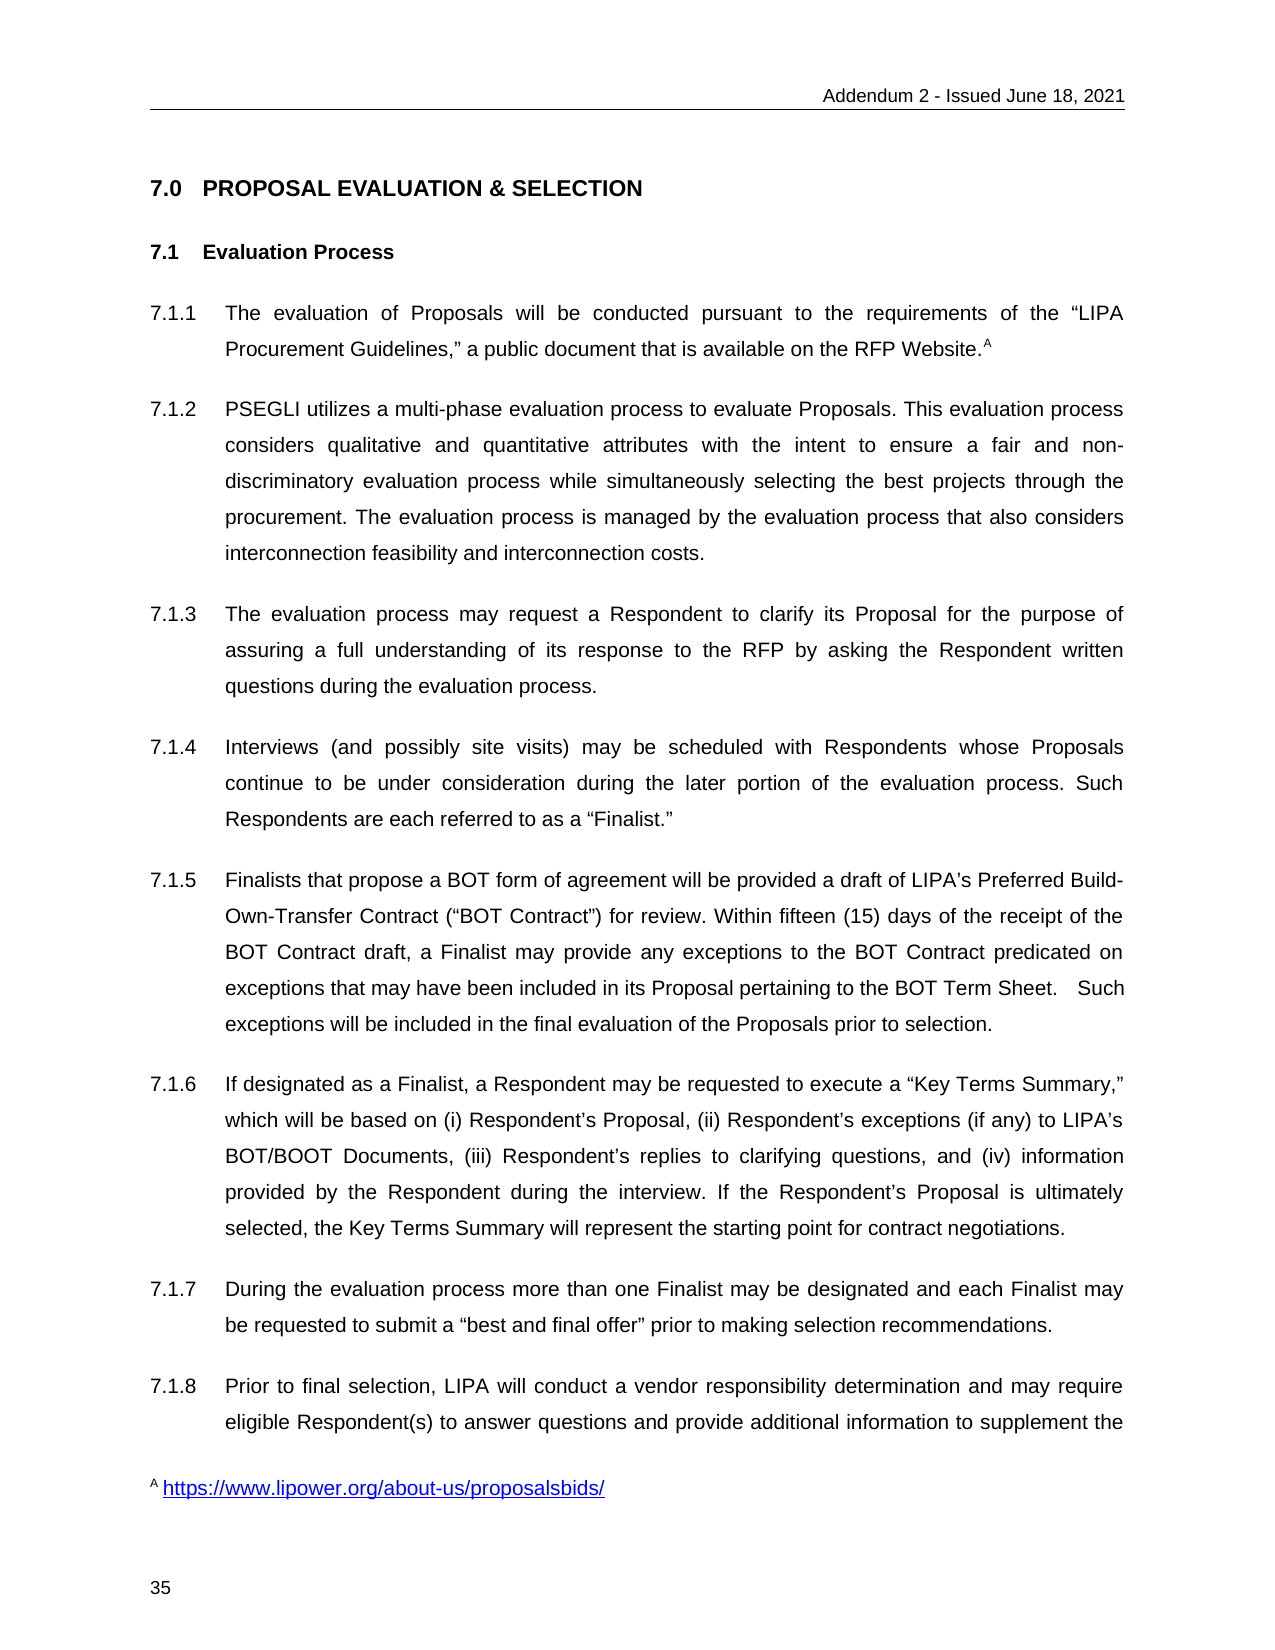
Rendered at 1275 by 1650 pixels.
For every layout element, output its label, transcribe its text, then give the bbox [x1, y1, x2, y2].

subtitle PSEGLI utilizes a multi-phase evaluation process to evaluate Proposals. This evaluation process considers qualitative and quantitative attributes with the intent to ensure a fair and non-discriminatory evaluation process while simultaneously selecting the best projects through the procurement. The evaluation process is managed by the evaluation process that also considers interconnection feasibility and interconnection costs. [150, 397, 1125, 565]
subtitle Finalists that propose a BOT form of agreement will be provided a draft of LIPA’s Preferred Build-Own-Transfer Contract (“BOT Contract”) for review. Within fifteen (15) days of the receipt of the BOT Contract draft, a Finalist may provide any exceptions to the BOT Contract predicated on exceptions that may have been included in its Proposal pertaining to the BOT Term Sheet. Such exceptions will be included in the final evaluation of the Proposals prior to selection. [150, 868, 1125, 1035]
subtitle The evaluation of Proposals will be conducted pursuant to the requirements of the “LIPA Procurement Guidelines,” a public document that is available on the RFP Website. [150, 300, 1125, 360]
subtitle Evaluation Process [150, 239, 1125, 263]
subtitle The evaluation process may request a Respondent to clarify its Proposal for the purpose of assuring a full understanding of its response to the RFP by asking the Respondent written questions during the evaluation process. [150, 602, 1125, 698]
subtitle If designated as a Finalist, a Respondent may be requested to execute a “Key Terms Summary,” which will be based on (i) Respondent’s Proposal, (ii) Respondent’s exceptions (if any) to LIPA’s BOT/BOOT Documents, (iii) Respondent’s replies to clarifying questions, and (iv) information provided by the Respondent during the interview. If the Respondent’s Proposal is ultimately selected, the Key Terms Summary will represent the starting point for contract negotiations. [150, 1072, 1125, 1240]
subtitle Interviews (and possibly site visits) may be scheduled with Respondents whose Proposals continue to be under consideration during the later portion of the evaluation process. Such Respondents are each referred to as a “Finalist.” [150, 735, 1125, 831]
subtitle During the evaluation process more than one Finalist may be designated and each Finalist may be requested to submit a “best and final offer” prior to making selection recommendations. [150, 1277, 1125, 1337]
subtitle Proposal Evaluation & Selection [150, 175, 1125, 201]
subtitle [150, 1374, 1125, 1434]
